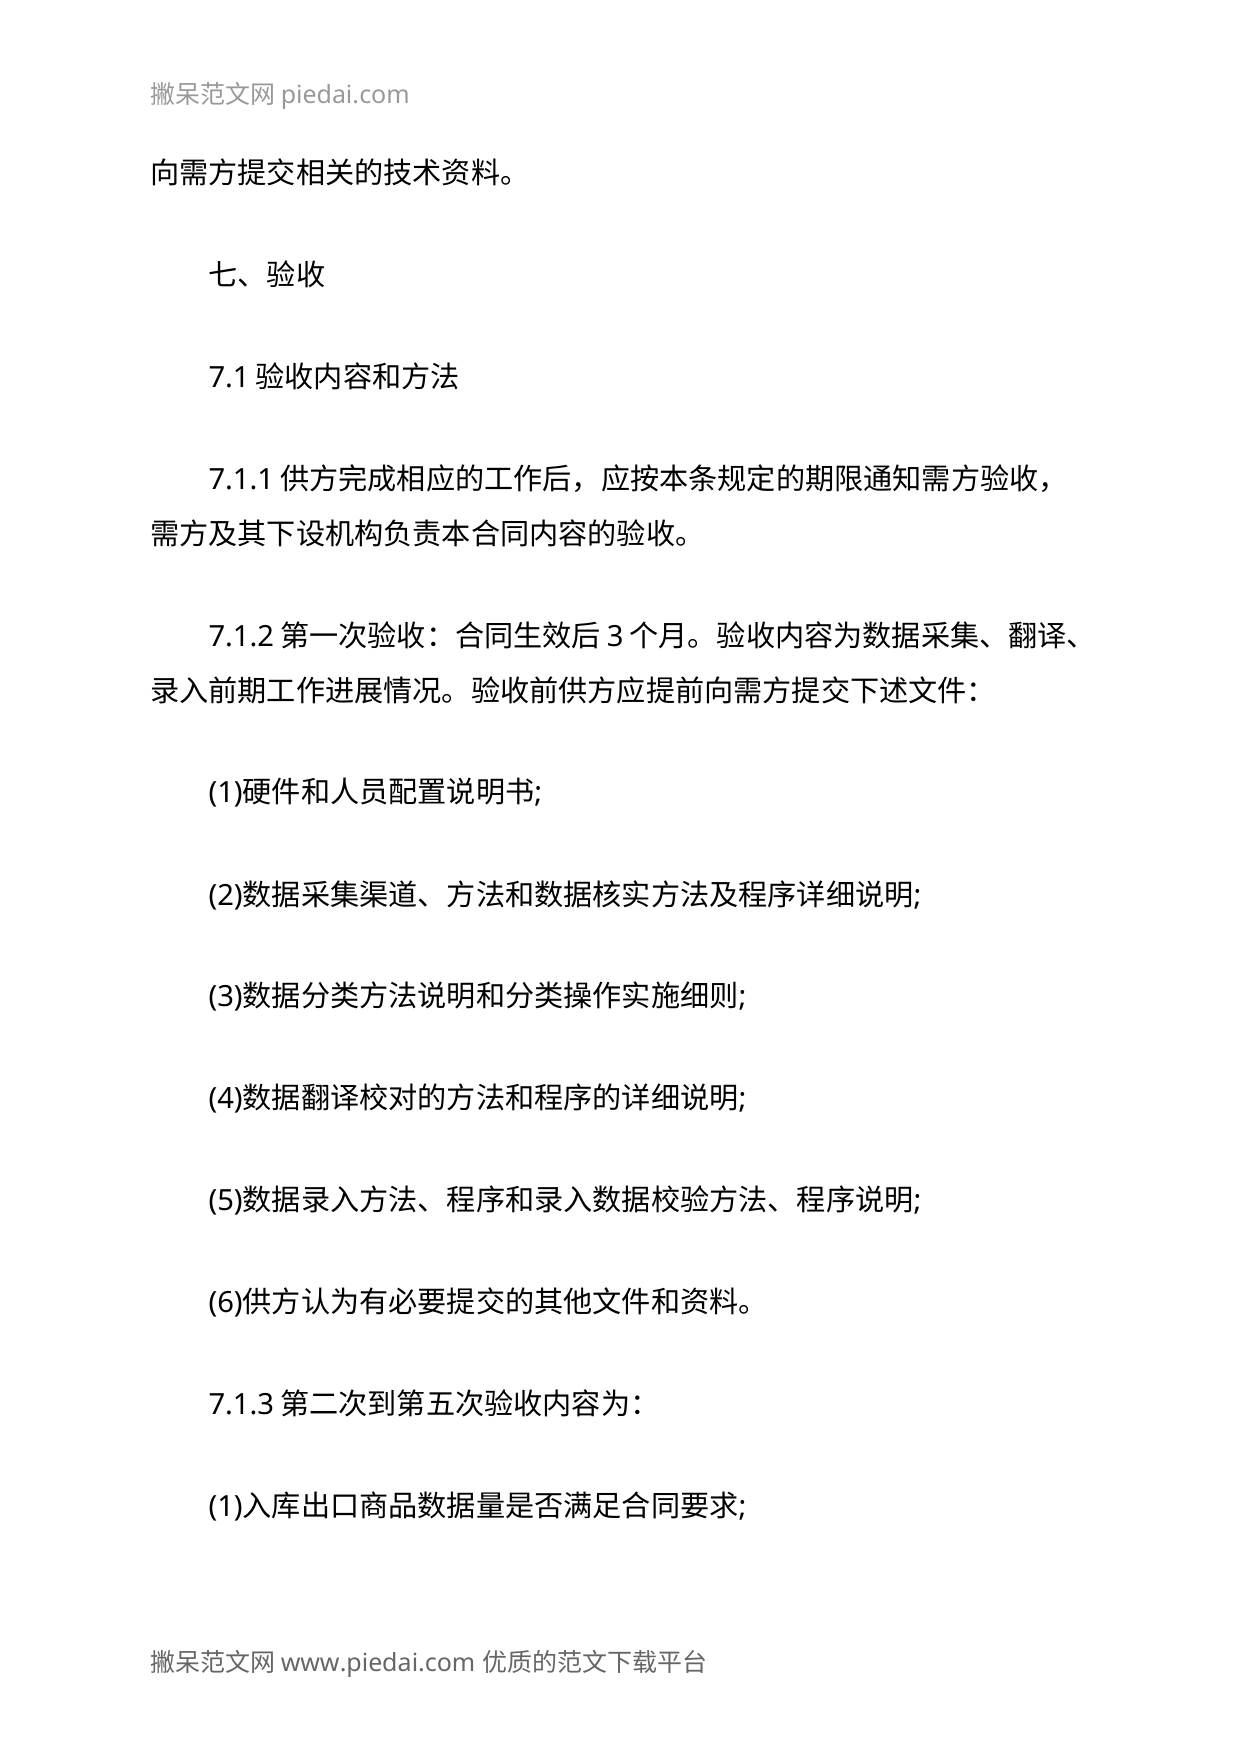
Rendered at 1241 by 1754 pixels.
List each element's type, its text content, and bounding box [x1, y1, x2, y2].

text (6)供方认为有必要提交的其他文件和资料。 [150, 1279, 1090, 1321]
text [150, 150, 1090, 192]
text 7.1.2第一次验收：合同生效后3个月。验收内容为数据采集、翻译、录入前期工作进展情况。验收前供方应提前向需方提交下述文件： [150, 612, 1090, 709]
text (2)数据采集渠道、方法和数据核实方法及程序详细说明; [150, 871, 1090, 913]
text (1)硬件和人员配置说明书; [150, 769, 1090, 811]
text (1)入库出口商品数据量是否满足合同要求; [150, 1483, 1090, 1525]
text 七、验收 [150, 252, 1090, 294]
text (5)数据录入方法、程序和录入数据校验方法、程序说明; [150, 1177, 1090, 1219]
text 7.1.1供方完成相应的工作后，应按本条规定的期限通知需方验收，需方及其下设机构负责本合同内容的验收。 [150, 456, 1090, 553]
text 7.1验收内容和方法 [150, 353, 1090, 396]
text 7.1.3第二次到第五次验收内容为： [150, 1381, 1090, 1423]
text (4)数据翻译校对的方法和程序的详细说明; [150, 1075, 1090, 1117]
text (3)数据分类方法说明和分类操作实施细则; [150, 973, 1090, 1015]
